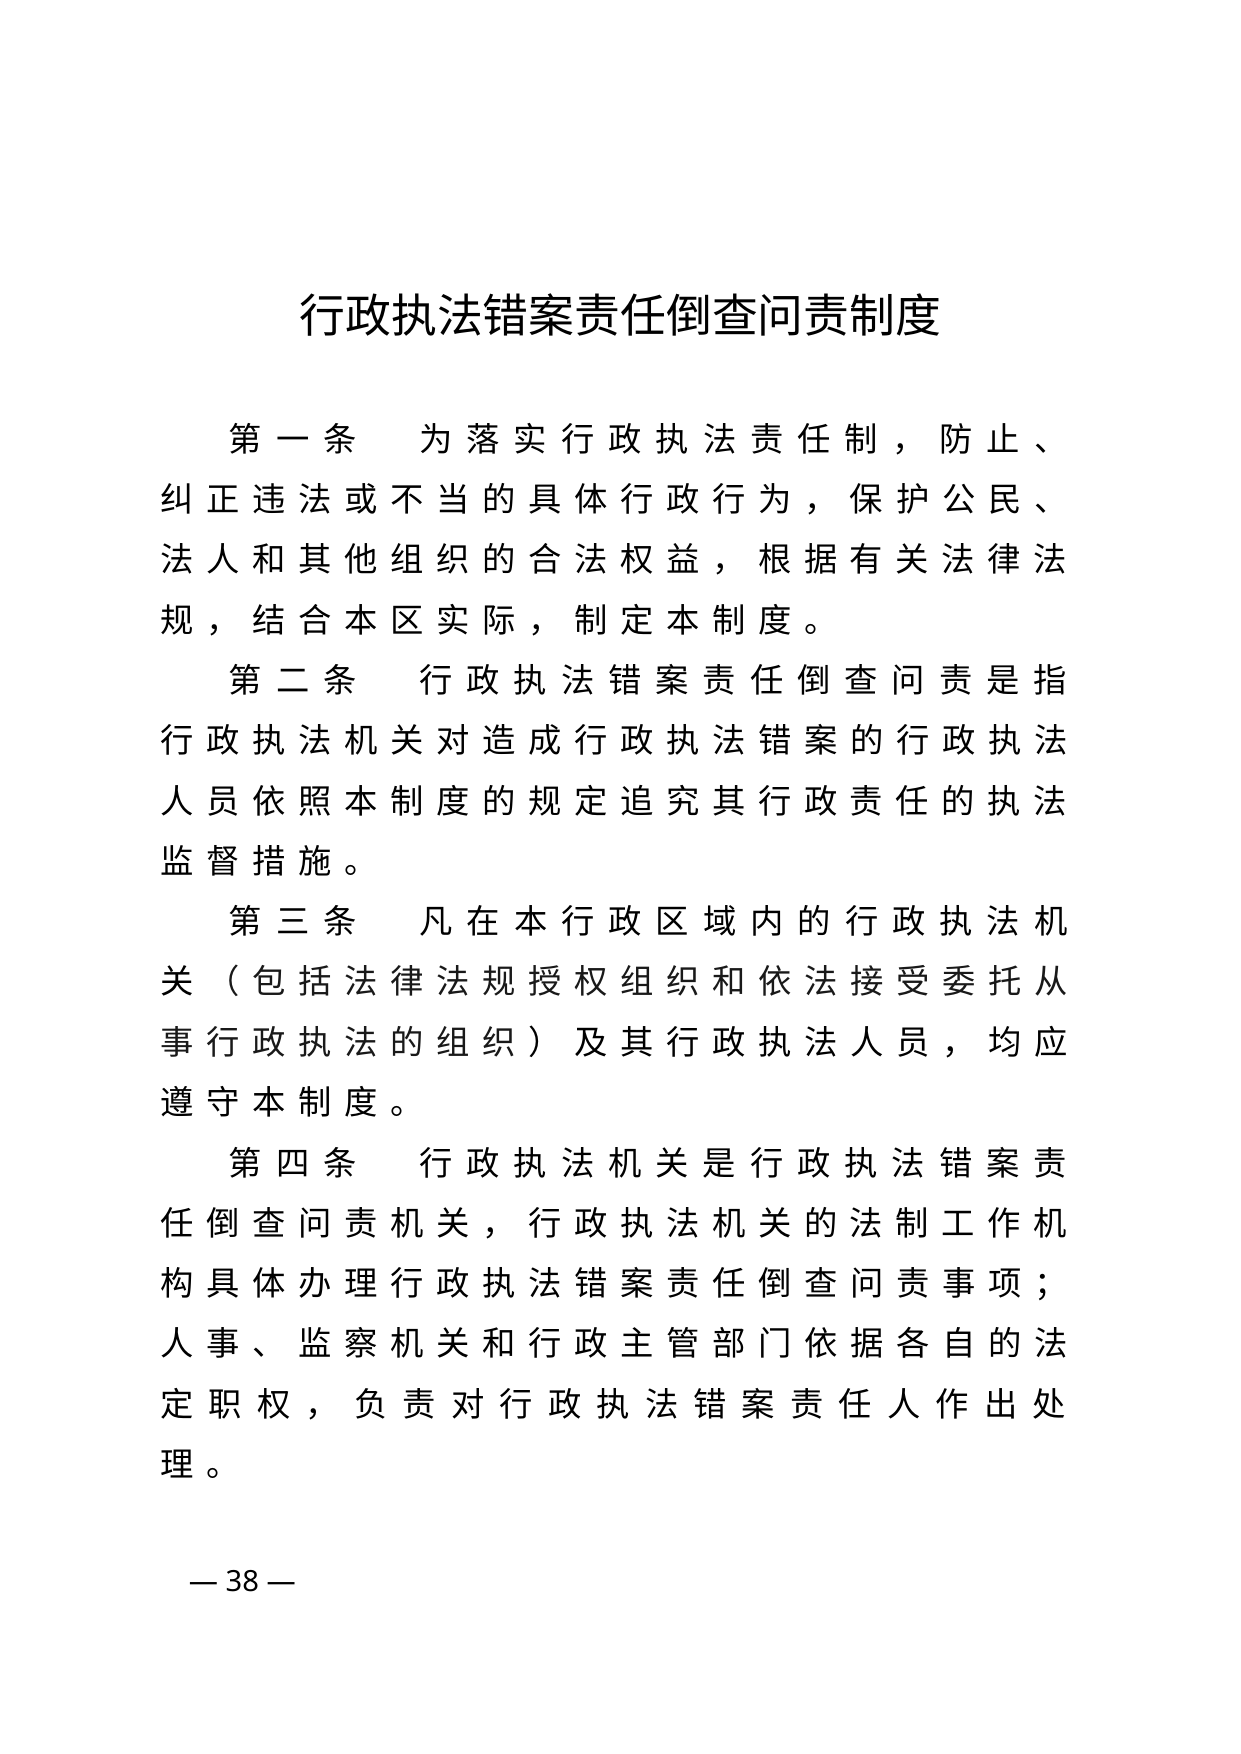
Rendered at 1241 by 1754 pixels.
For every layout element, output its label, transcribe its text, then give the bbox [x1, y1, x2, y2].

text 第一条 为落实行政执法责任制，防止、纠正违法或不当的具体行政行为，保护公民、法人和其他组织的合法权益，根据有关法律法规，结合本区实际，制定本制度。 [160, 406, 1081, 648]
text 第三条 凡在本行政区域内的行政执法机关（包括法律法规授权组织和依法接受委托从事行政执法的组织）及其行政执法人员，均应遵守本制度。 [160, 889, 1081, 1130]
text 第二条 行政执法错案责任倒查问责是指行政执法机关对造成行政执法错案的行政执法人员依照本制度的规定追究其行政责任的执法监督措施。 [160, 648, 1081, 889]
text 第四条 行政执法机关是行政执法错案责任倒查问责机关，行政执法机关的法制工作机构具体办理行政执法错案责任倒查问责事项；人事、监察机关和行政主管部门依据各自的法定职权，负责对行政执法错案责任人作出处理。 [160, 1130, 1081, 1492]
text 行政执法错案责任倒查问责制度 [160, 280, 1081, 346]
